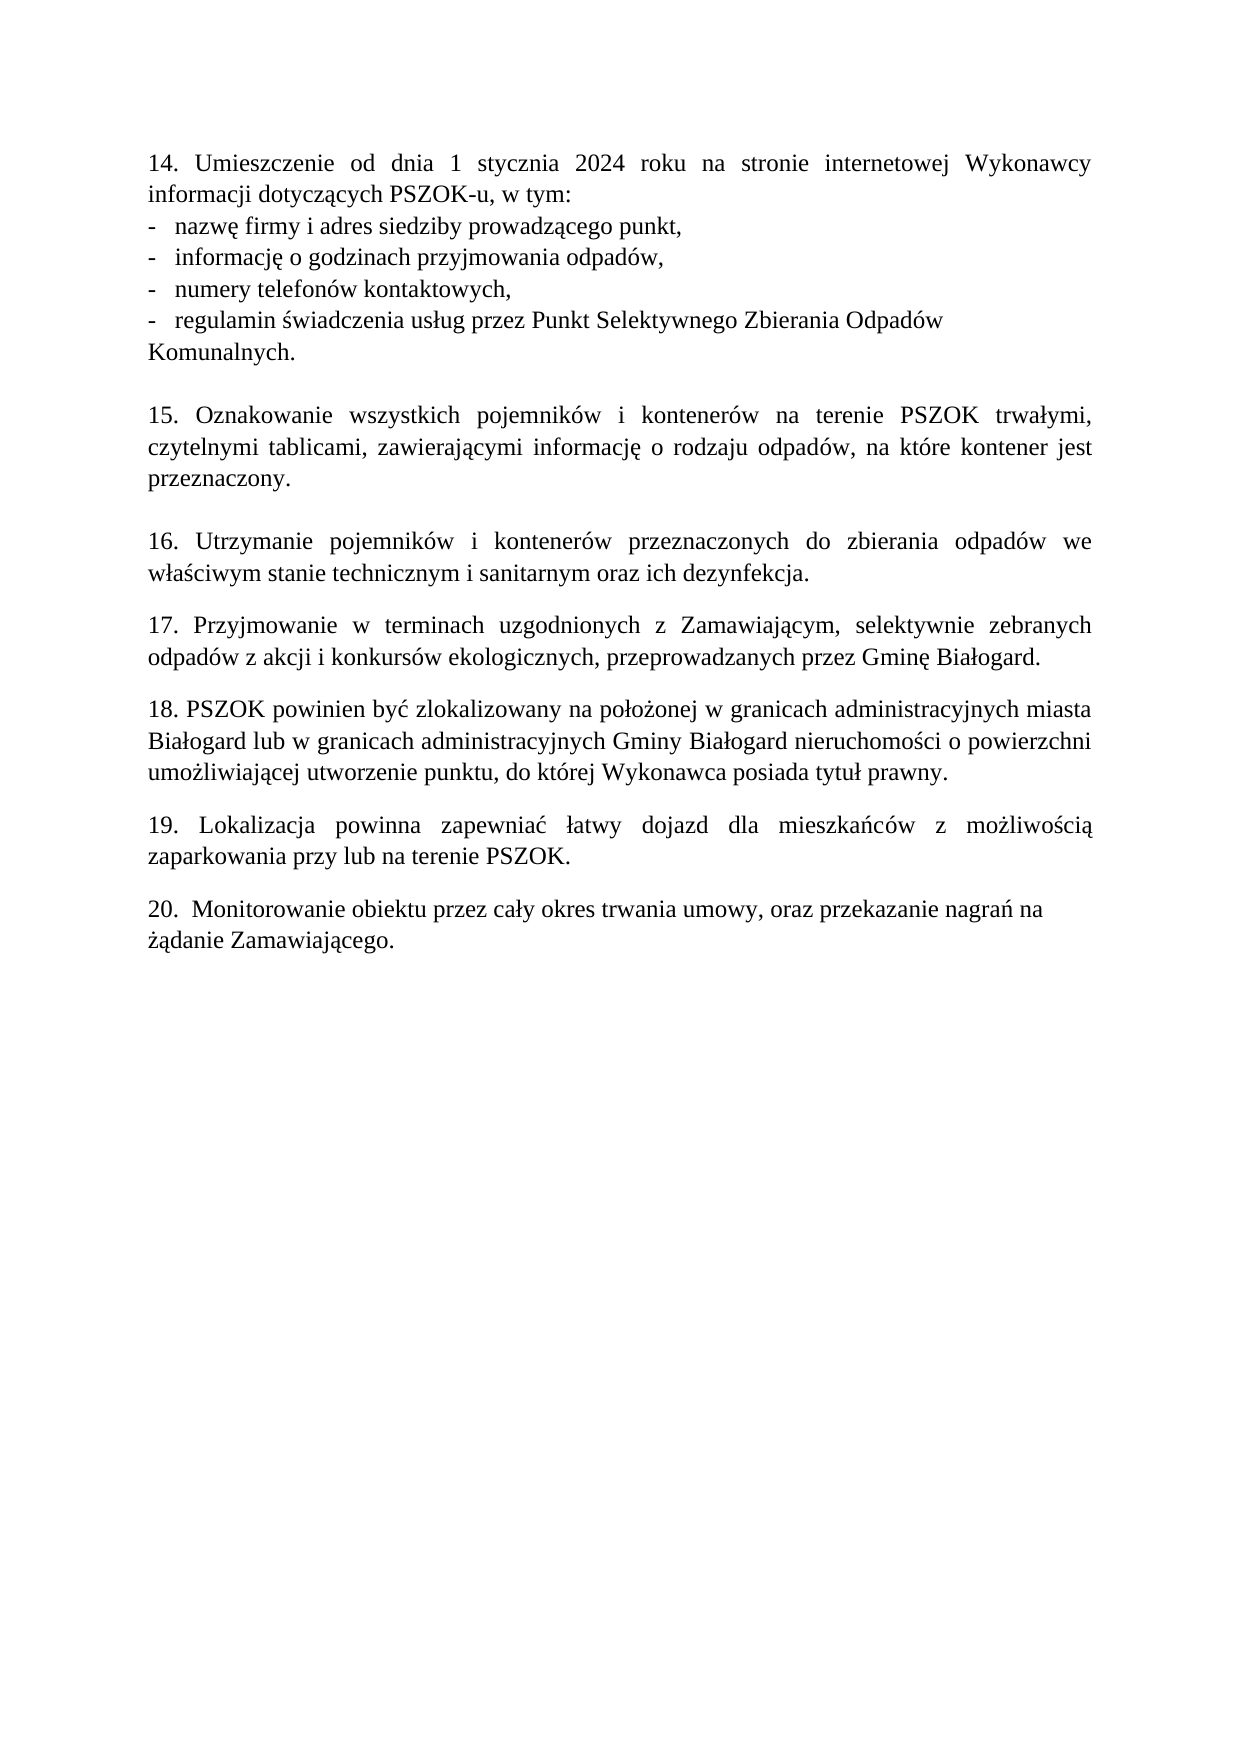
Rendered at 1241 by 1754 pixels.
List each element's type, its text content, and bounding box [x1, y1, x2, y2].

text - informację o godzinach przyjmowania odpadów, [148, 242, 1093, 271]
text - regulamin świadczenia usług przez Punkt Selektywnego Zbierania Odpadów Komunalnych. [148, 305, 1093, 366]
text 18. PSZOK powinien być zlokalizowany na położonej w granicach administracyjnych miasta Białogard lub w granicach administracyjnych Gminy Białogard nieruchomości o powierzchni umożliwiającej utworzenie punktu, do której Wykonawca posiada tytuł prawny. [148, 694, 1093, 786]
text - nazwę firmy i adres siedziby prowadzącego punkt, [148, 211, 1093, 239]
text 16. Utrzymanie pojemników i kontenerów przeznaczonych do zbierania odpadów we właściwym stanie technicznym i sanitarnym oraz ich dezynfekcja. [148, 526, 1093, 587]
text 15. Oznakowanie wszystkich pojemników i kontenerów na terenie PSZOK trwałymi, czytelnymi tablicami, zawierającymi informację o rodzaju odpadów, na które kontener jest przeznaczony. [148, 400, 1093, 492]
text 19. Lokalizacja powinna zapewniać łatwy dojazd dla mieszkańców z możliwością zaparkowania przy lub na terenie PSZOK. [148, 810, 1093, 870]
text - numery telefonów kontaktowych, [148, 274, 1093, 303]
text 20. Monitorowanie obiektu przez cały okres trwania umowy, oraz przekazanie nagrań na żądanie Zamawiającego. [148, 894, 1093, 954]
text 14. Umieszczenie od dnia 1 stycznia 2024 roku na stronie internetowej Wykonawcy informacji dotyczących PSZOK-u, w tym: [148, 148, 1093, 208]
text 17. Przyjmowanie w terminach uzgodnionych z Zamawiającym, selektywnie zebranych odpadów z akcji i konkursów ekologicznych, przeprowadzanych przez Gminę Białogard. [148, 610, 1093, 671]
